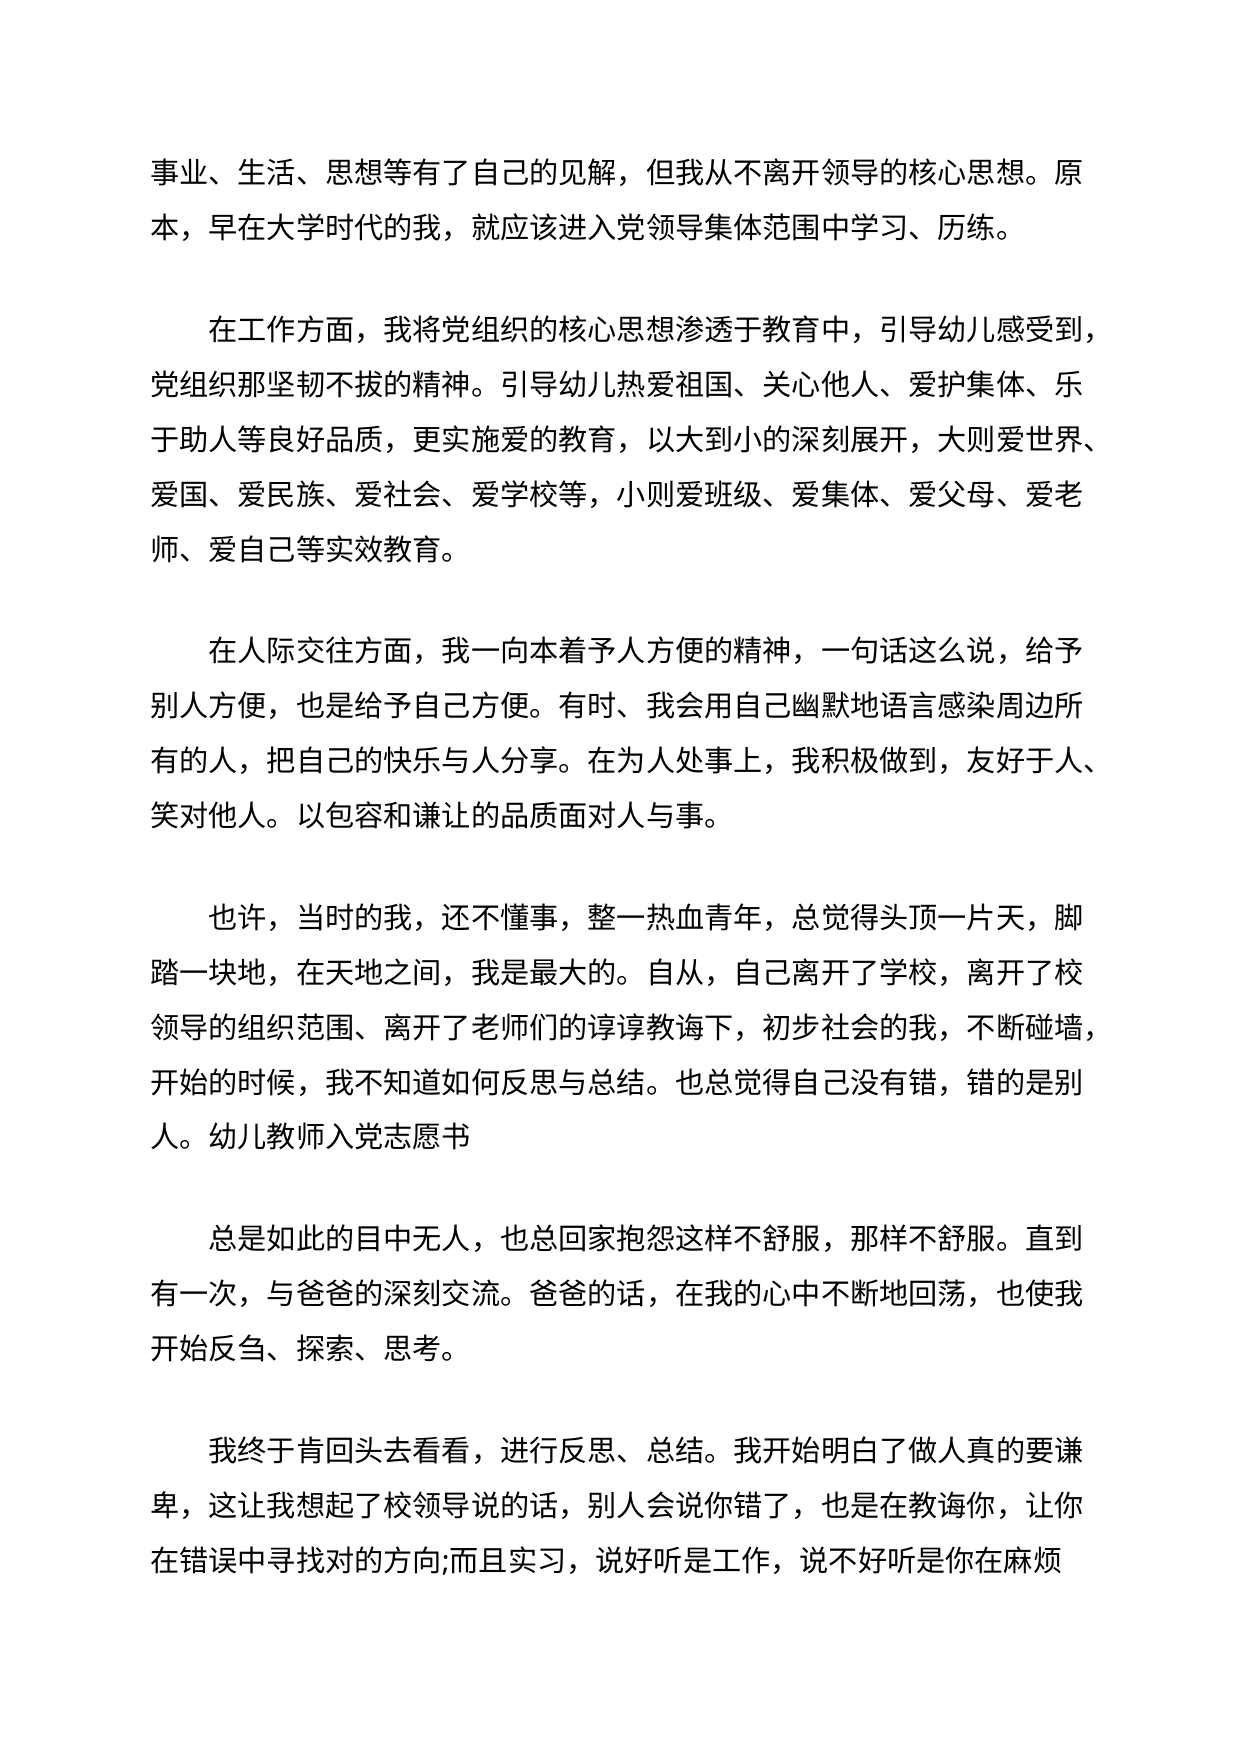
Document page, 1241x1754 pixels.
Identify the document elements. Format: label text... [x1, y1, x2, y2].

text 在工作方面，我将党组织的核心思想渗透于教育中，引导幼儿感受到，党组织那坚韧不拔的精神。引导幼儿热爱祖国、关心他人、爱护集体、乐于助人等良好品质，更实施爱的教育，以大到小的深刻展开，大则爱世界、爱国、爱民族、爱社会、爱学校等，小则爱班级、爱集体、爱父母、爱老师、爱自己等实效教育。 [150, 307, 1090, 568]
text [150, 150, 1090, 247]
text 在人际交往方面，我一向本着予人方便的精神，一句话这么说，给予别人方便，也是给予自己方便。有时、我会用自己幽默地语言感染周边所有的人，把自己的快乐与人分享。在为人处事上，我积极做到，友好于人、笑对他人。以包容和谦让的品质面对人与事。 [150, 628, 1090, 835]
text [150, 1427, 1090, 1579]
text 也许，当时的我，还不懂事，整一热血青年，总觉得头顶一片天，脚踏一块地，在天地之间，我是最大的。自从，自己离开了学校，离开了校领导的组织范围、离开了老师们的谆谆教诲下，初步社会的我，不断碰墙，开始的时候，我不知道如何反思与总结。也总觉得自己没有错，错的是别人。幼儿教师入党志愿书 [150, 894, 1090, 1156]
text 总是如此的目中无人，也总回家抱怨这样不舒服，那样不舒服。直到有一次，与爸爸的深刻交流。爸爸的话，在我的心中不断地回荡，也使我开始反刍、探索、思考。 [150, 1216, 1090, 1368]
